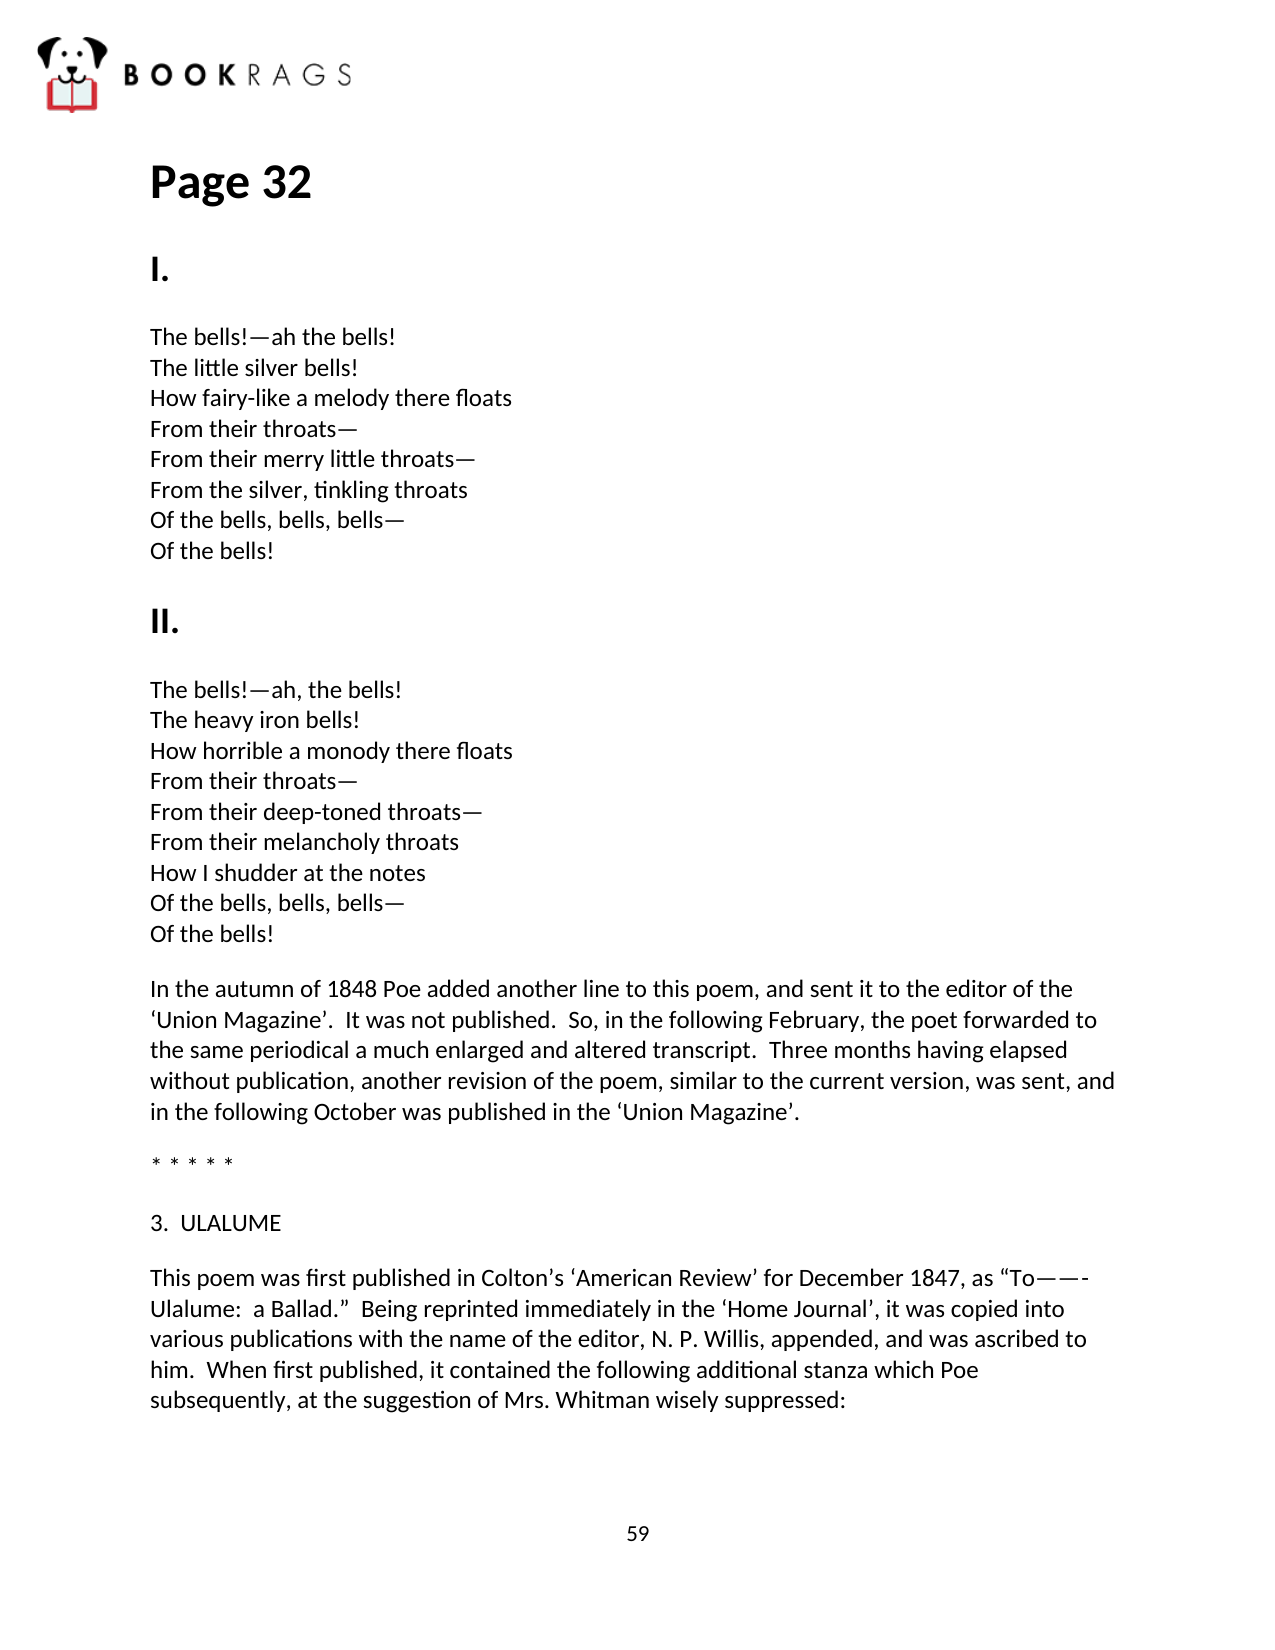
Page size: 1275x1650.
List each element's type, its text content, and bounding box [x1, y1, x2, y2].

text 3. ULALUME [150, 1207, 1125, 1237]
text Page 32 [150, 150, 1125, 211]
text In the autumn of 1848 Poe added another line to this poem, and sent it to the editor of the ‘Union Magazine’. It was not published. So, in the following February, the poet forwarded to the same periodical a much enlarged and altered transcript. Three months having elapsed without publication, another revision of the poem, similar to the current version, was sent, and in the following October was published in the ‘Union Magazine’. [150, 973, 1125, 1126]
text II. [150, 597, 1125, 643]
text The bells!—­ah, the bells! The heavy iron bells! How horrible a monody there floats From their throats—­ From their deep-toned throats—­ From their melancholy throats How I shudder at the notes Of the bells, bells, bells—­ Of the bells! [150, 674, 1125, 948]
text The bells!—­ah the bells! The little silver bells! How fairy-like a melody there floats From their throats—­ From their merry little throats—­ From the silver, tinkling throats Of the bells, bells, bells—­ Of the bells! [150, 322, 1125, 566]
text I. [150, 244, 1125, 290]
picture [37, 37, 351, 113]
text This poem was first published in Colton’s ‘American Review’ for December 1847, as “To——­Ulalume: a Ballad.” Being reprinted immediately in the ‘Home Journal’, it was copied into various publications with the name of the editor, N. P. Willis, appended, and was ascribed to him. When first published, it contained the following additional stanza which Poe subsequently, at the suggestion of Mrs. Whitman wisely suppressed: [150, 1262, 1125, 1415]
text * * * * * [150, 1151, 1125, 1182]
